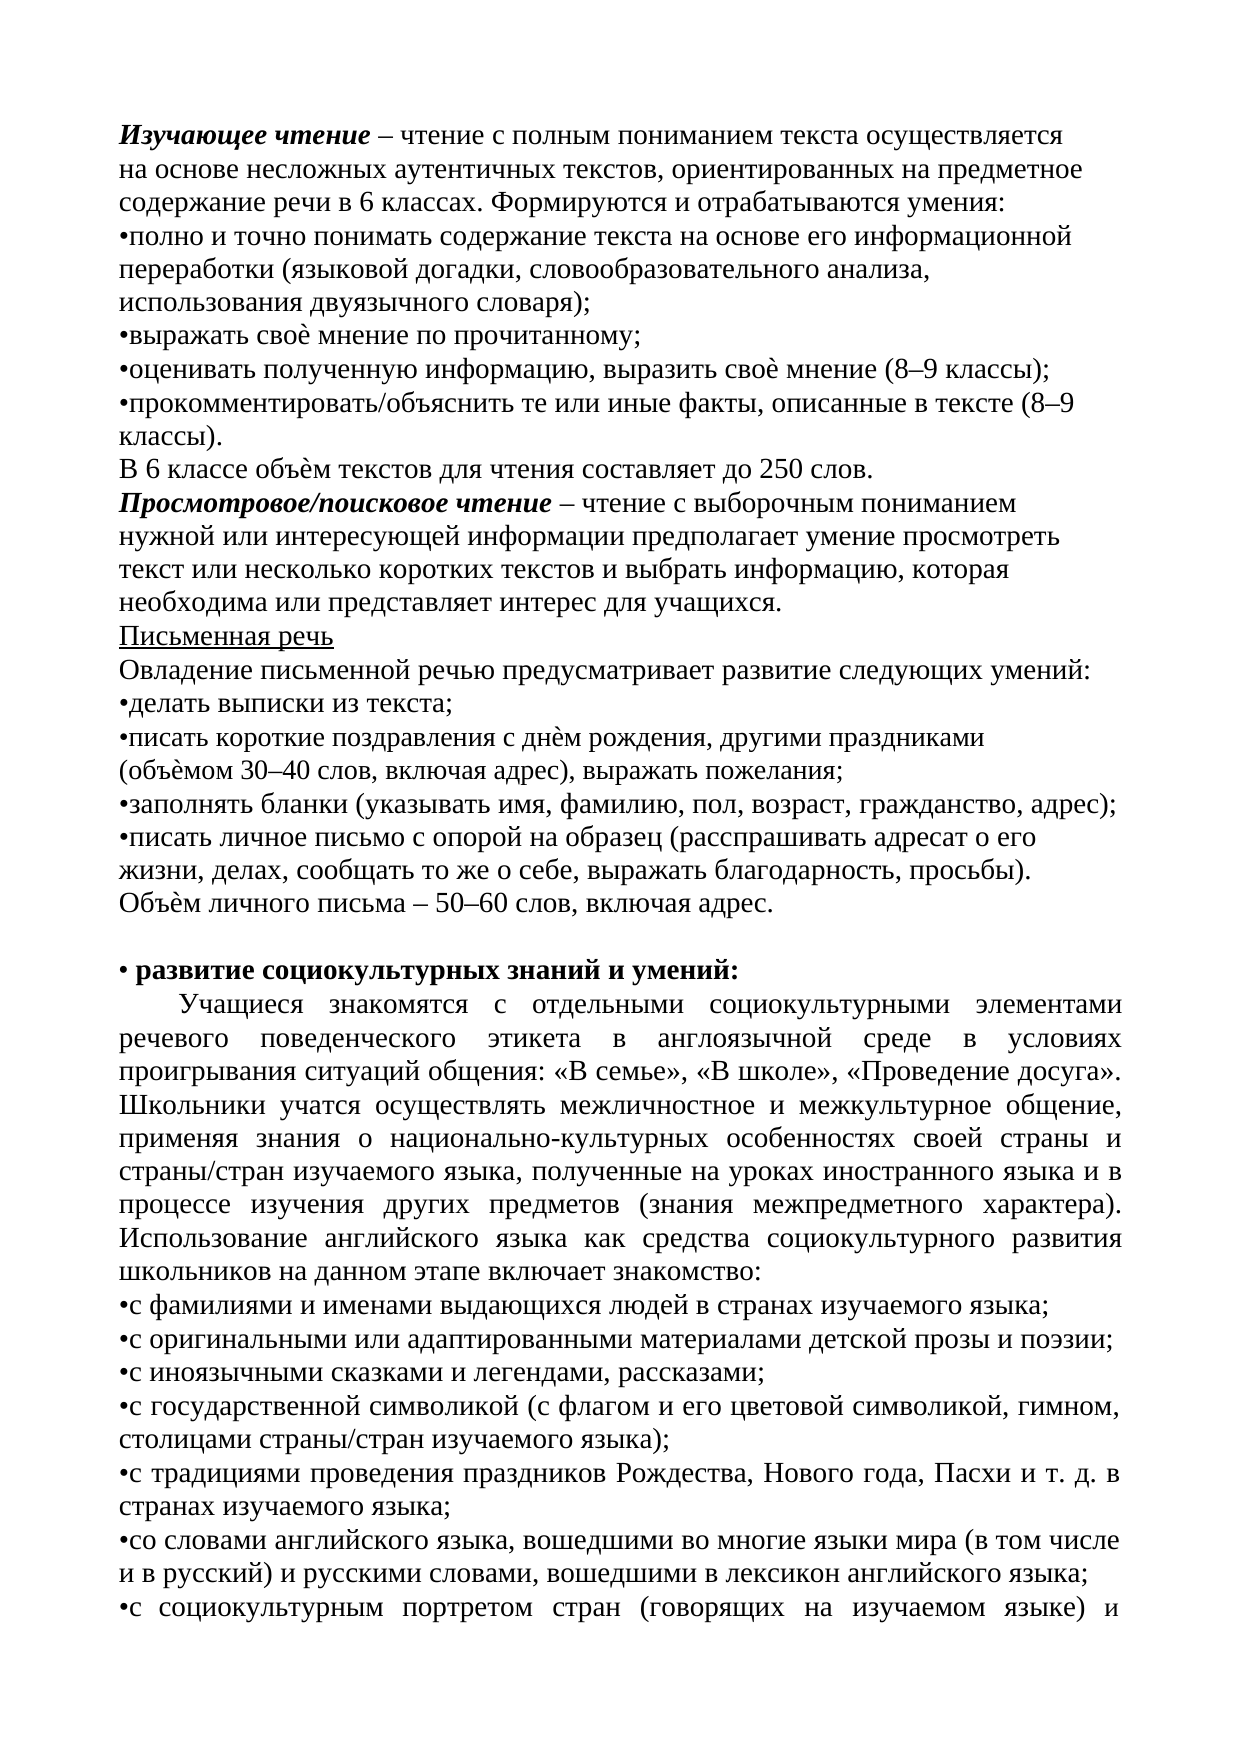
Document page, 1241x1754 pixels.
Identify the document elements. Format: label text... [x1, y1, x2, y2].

text •с оригинальными или адаптированными материалами детской прозы и поэзии; [119, 1321, 1123, 1354]
text •с социокультурным портретом стран (говорящих на изучаемом языке) и [119, 1589, 1123, 1622]
text Учащиеся знакомятся с отдельными социокультурными элементами речевого поведенческого этикета в англоязычной среде в условиях проигрывания ситуаций общения: «В семье», «В школе», «Проведение досуга». Школьники учатся осуществлять межличностное и межкультурное общение, применяя знания о национально-культурных особенностях своей страны и страны/стран изучаемого языка, полученные на уроках иностранного языка и в процессе изучения других предметов (знания межпредметного характера). Использование английского языка как средства социокультурного развития школьников на данном этапе включает знакомство: [119, 987, 1123, 1286]
text •оценивать полученную информацию, выразить своѐ мнение (8–9 классы); [119, 351, 1123, 385]
text •делать выписки из текста; [119, 685, 1123, 719]
text •с государственной символикой (с флагом и его цветовой символикой, гимном, столицами страны/стран изучаемого языка); [119, 1389, 1121, 1455]
text •с фамилиями и именами выдающихся людей в странах изучаемого языка; [119, 1287, 1123, 1321]
text •с иноязычными сказками и легендами, рассказами; [119, 1354, 1123, 1388]
text Письменная речь [119, 618, 1123, 652]
text Просмотровое/поисковое чтение – чтение с выборочным пониманием нужной или интересующей информации предполагает умение просмотреть текст или несколько коротких текстов и выбрать информацию, которая необходима или представляет интерес для учащихся. [119, 486, 1119, 618]
text •писать короткие поздравления с днѐм рождения, другими праздниками (объѐмом 30–40 слов, включая адрес), выражать пожелания; [119, 720, 1017, 786]
text •со словами английского языка, вошедшими во многие языки мира (в том числе и в русский) и русскими словами, вошедшими в лексикон английского языка; [119, 1523, 1121, 1588]
text Овладение письменной речью предусматривает развитие следующих умений: [119, 652, 1123, 685]
text В 6 классе объѐм текстов для чтения составляет до 250 слов. [119, 451, 1123, 485]
text •выражать своѐ мнение по прочитанному; [119, 317, 1123, 351]
text •заполнять бланки (указывать имя, фамилию, пол, возраст, гражданство, адрес); •писать личное письмо с опорой на образец (расспрашивать адресат о его жизни, делах, сообщать то же о себе, выражать благодарность, просьбы). Объѐм личного письма – 50–60 слов, включая адрес. [119, 787, 1121, 919]
list развитие социокультурных знаний и умений: [118, 952, 1123, 986]
text •прокомментировать/объяснить те или иные факты, описанные в тексте (8–9 классы). [119, 386, 1075, 451]
text •с традициями проведения праздников Рождества, Нового года, Пасхи и т. д. в странах изучаемого языка; [119, 1457, 1121, 1522]
text Изучающее чтение – чтение с полным пониманием текста осуществляется на основе несложных аутентичных текстов, ориентированных на предметное содержание речи в 6 классах. Формируются и отрабатываются умения: [119, 118, 1098, 217]
text •полно и точно понимать содержание текста на основе его информационной переработки (языковой догадки, словообразовательного анализа, использования двуязычного словаря); [119, 219, 1121, 317]
